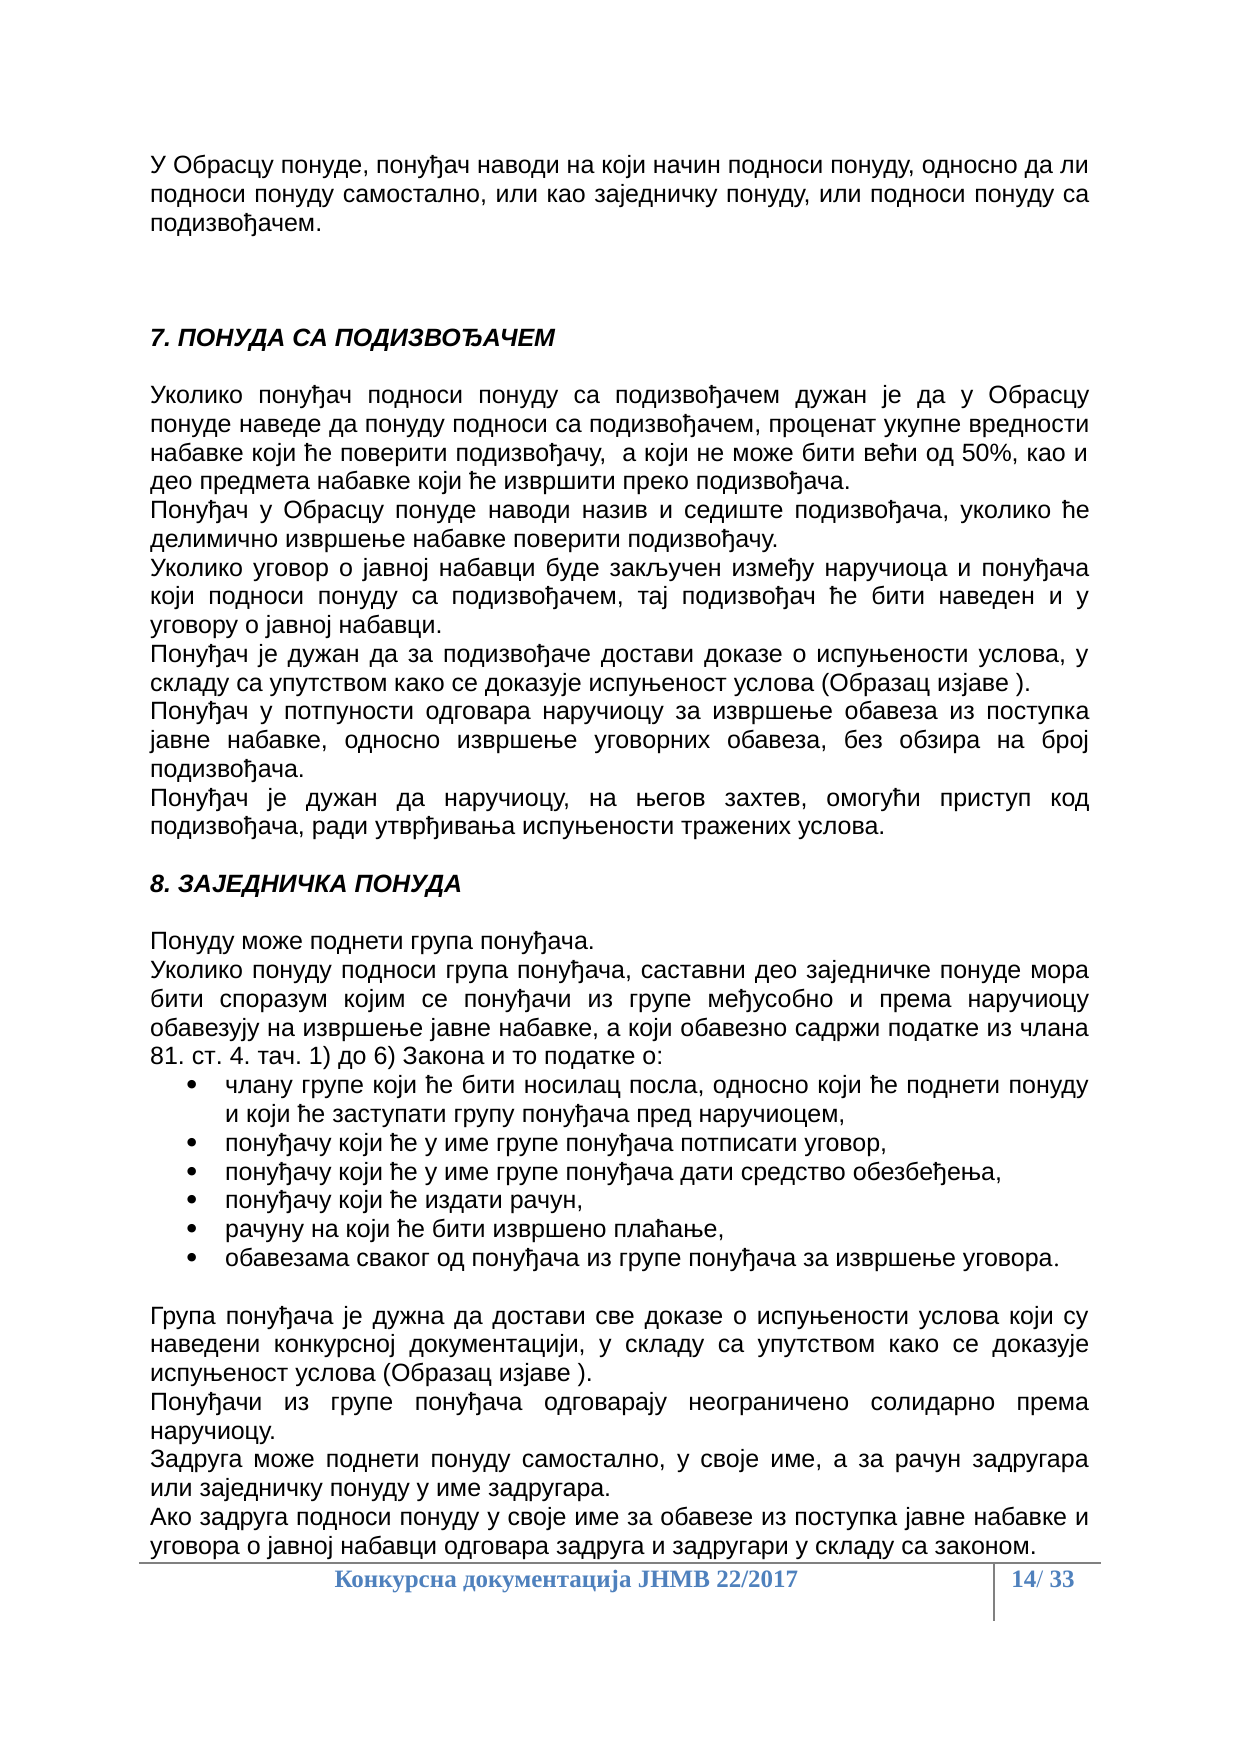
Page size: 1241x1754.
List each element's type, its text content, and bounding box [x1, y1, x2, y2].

text 8. ЗАЈЕДНИЧКА ПОНУДА [150, 869, 1090, 898]
list понуђачу који ће у име групе понуђача потписати уговор, [187, 1128, 1090, 1157]
list понуђачу који ће у име групе понуђача дати средство обезбеђења, [187, 1157, 1090, 1185]
text Група понуђача је дужна да достави све доказе о испуњености услова који су наведени конкурсној документацији, у складу са упутством како се доказује испуњеност услова (Образац изјаве ). [150, 1301, 1090, 1387]
list понуђачу који ће издати рачун, [187, 1185, 1090, 1214]
text У Обрасцу понуде, понуђач наводи на који начин подноси понуду, односно да ли подноси понуду самостално, или као заједничку понуду, или подноси понуду са подизвођачем. [150, 150, 1090, 236]
text Ако задруга подноси понуду у своје име за обавезе из поступка јавне набавке и уговора о јавној набавци одговара задруга и задругари у складу са законом. [150, 1502, 1090, 1559]
list рачуну на који ће бити извршено плаћање, [187, 1214, 1090, 1243]
text Уколико уговор о јавној набавци буде закључен између наручиоца и понуђача који подноси понуду са подизвођачем, тај подизвођач ће бити наведен и у уговору о јавној набавци. [150, 552, 1090, 639]
text Понуђач је дужан да за подизвођаче достави доказе о испуњености услова, у складу са упутством како се доказује испуњеност услова (Образац изјаве ). [150, 639, 1090, 696]
text Понуђач у Обрасцу понуде наводи назив и седиште подизвођача, уколико ће делимично извршење набавке поверити подизвођачу. [150, 495, 1090, 552]
text Понуђач је дужан да наручиоцу, на његов захтев, омогући приступ код подизвођача, ради утврђивања испуњености тражених услова. [150, 783, 1090, 840]
text Задруга може поднети понуду самостално, у своје име, а за рачун задругара или заједничку понуду у име задругара. [150, 1444, 1090, 1502]
list обавезама сваког од понуђача из групе понуђача за извршење уговора. [187, 1243, 1090, 1272]
text 7. ПОНУДА СА ПОДИЗВОЂАЧЕМ [150, 322, 1090, 351]
text Понуђачи из групе понуђача одговарају неограничено солидарно према наручиоцу. [150, 1387, 1090, 1444]
list члану групе који ће бити носилац посла, односно који ће поднети понуду и који ће заступати групу понуђача пред наручиоцем, [187, 1070, 1090, 1128]
text Уколико понуду подноси група понуђача, саставни део заједничке понуде мора бити споразум којим се понуђачи из групе међусобно и према наручиоцу обавезују на извршење јавне набавке, а који обавезно садржи податке из члана 81. ст. 4. тач. 1) до 6) Закона и то податке о: [150, 955, 1090, 1070]
text Понуђач у потпуности одговара наручиоцу за извршење обавеза из поступка јавне набавке, односно извршење уговорних обавеза, без обзира на број подизвођача. [150, 696, 1090, 783]
text Понуду може поднети група понуђача. [150, 926, 1090, 955]
text Уколико понуђач подноси понуду са подизвођачем дужан је да у Обрасцу понуде наведе да понуду подноси са подизвођачем, проценат укупне вредности набавке који ће поверити подизвођачу, а који не може бити већи од 50%, као и део предмета набавке који ће извршити преко подизвођача. [150, 380, 1090, 495]
